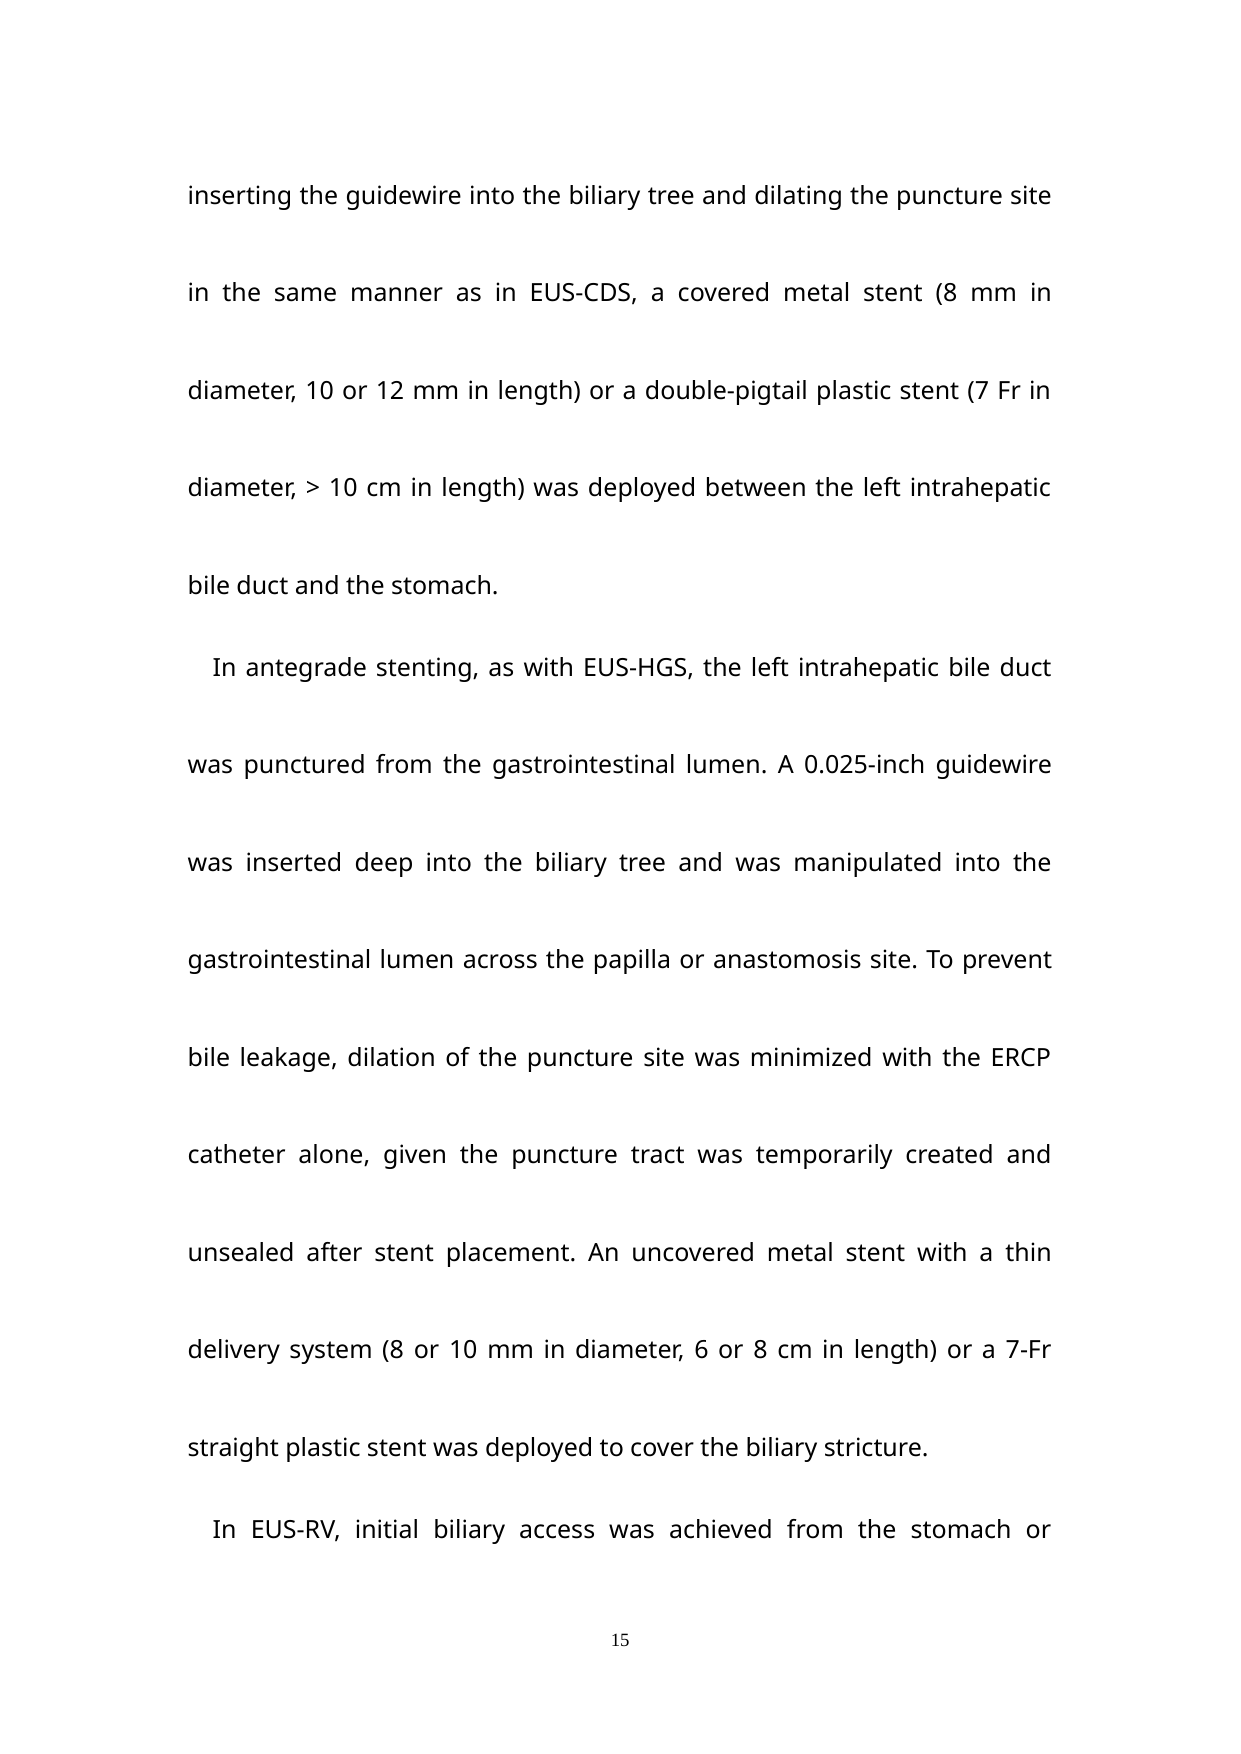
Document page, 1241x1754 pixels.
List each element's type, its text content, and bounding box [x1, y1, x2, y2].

text In antegrade stenting, as with EUS-HGS, the left intrahepatic bile duct was punctured from the gastrointestinal lumen. A 0.025-inch guidewire was inserted deep into the biliary tree and was manipulated into the gastrointestinal lumen across the papilla or anastomosis site. To prevent bile leakage, dilation of the puncture site was minimized with the ERCP catheter alone, given the puncture tract was temporarily created and unsealed after stent placement. An uncovered metal stent with a thin delivery system (8 or 10 mm in diameter, 6 or 8 cm in length) or a 7-Fr straight plastic stent was deployed to cover the biliary stricture. [187, 634, 1053, 1479]
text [187, 1496, 1053, 1561]
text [187, 162, 1053, 617]
